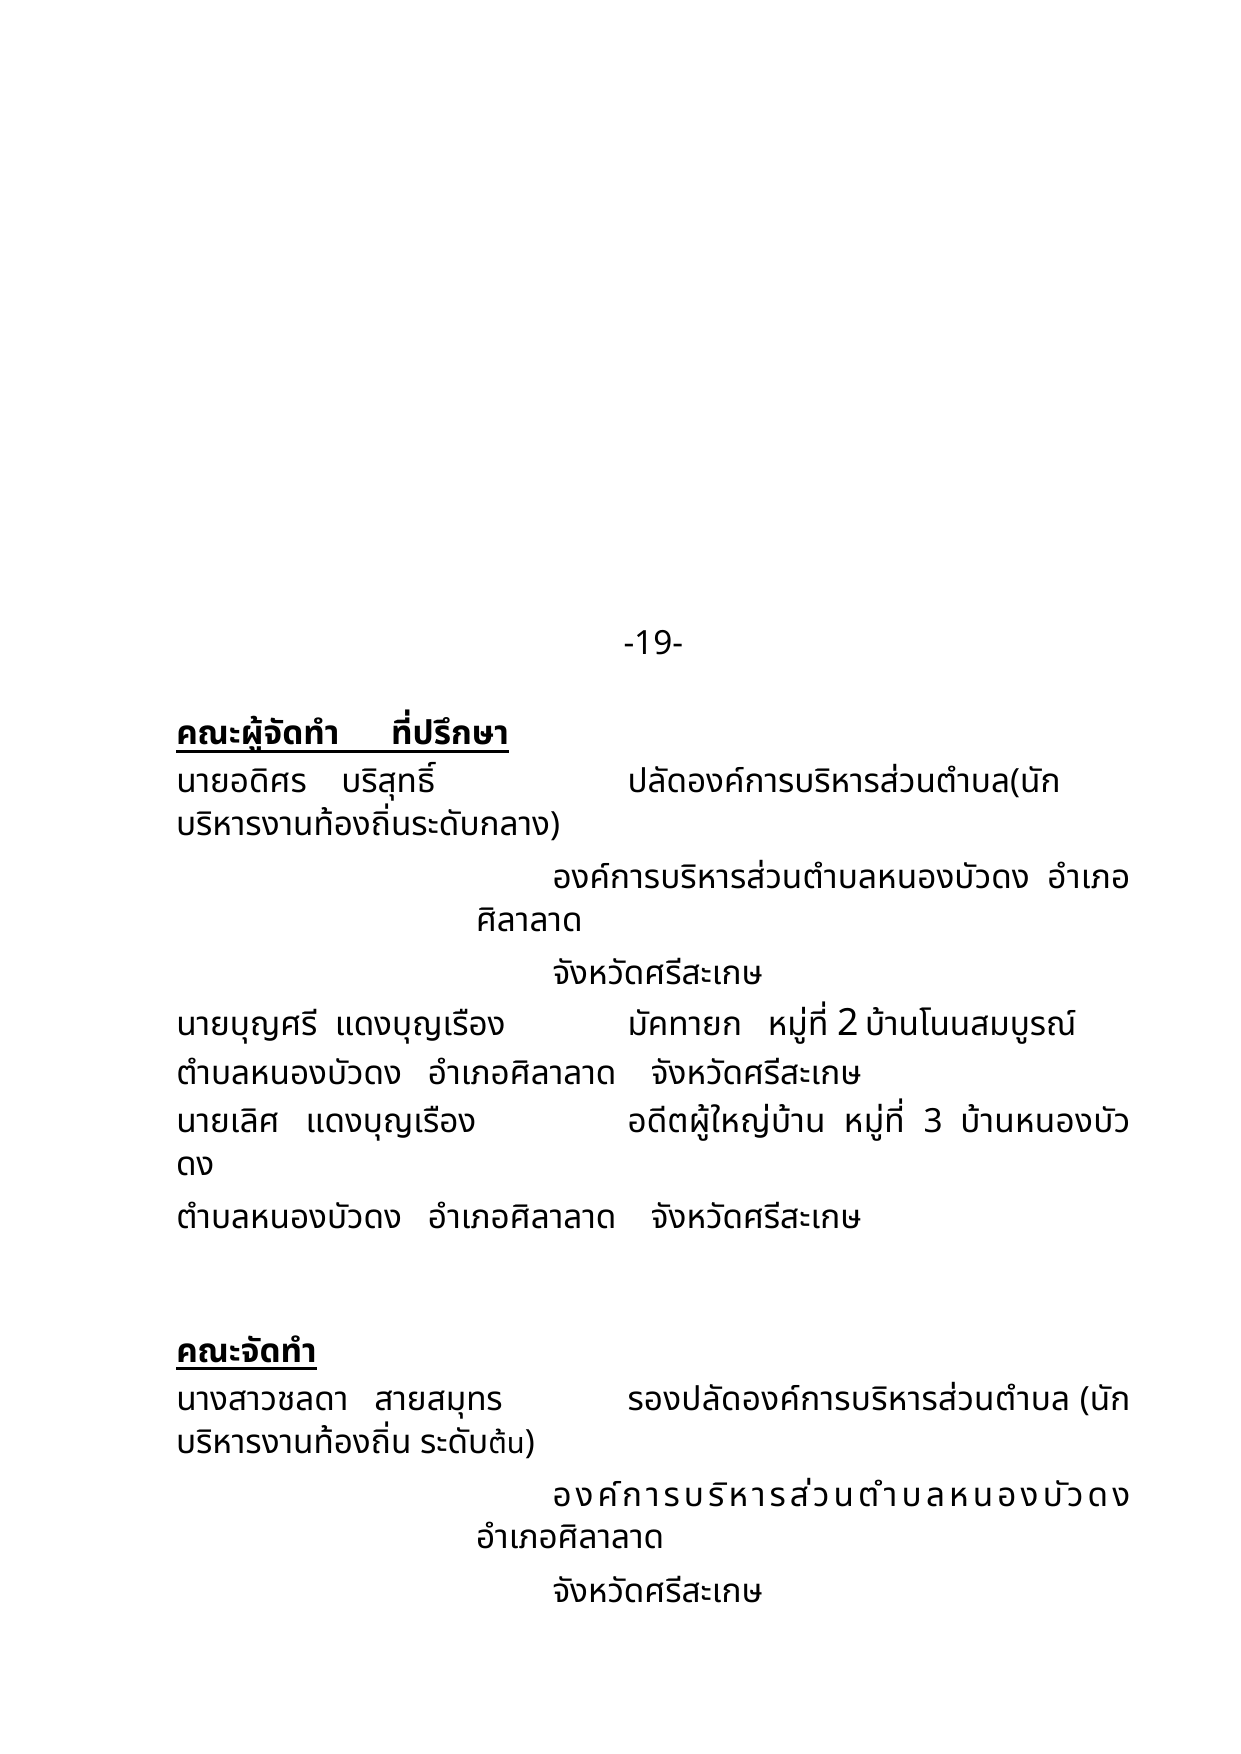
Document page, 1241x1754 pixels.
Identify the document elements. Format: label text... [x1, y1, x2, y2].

text นายอดิศร บริสุทธิ์ ปลัดองค์การบริหารส่วนตำบล(นักบริหารงานท้องถิ่นระดับกลาง) [176, 754, 1130, 850]
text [476, 1468, 1130, 1564]
text นางสาวชลดา สายสมุทร รองปลัดองค์การบริหารส่วนตำบล (นักบริหารงานท้องถิ่น ระดับต้น) [176, 1372, 1130, 1468]
text คณะจัดทำ [176, 1324, 1130, 1372]
text ตำบลหนองบัวดง อำเภอศิลาลาด จังหวัดศรีสะเกษ [176, 1190, 1130, 1238]
text นายเลิศ แดงบุญเรือง อดีตผู้ใหญ่บ้าน หมู่ที่ 3 บ้านหนองบัวดง [176, 1094, 1130, 1190]
text จังหวัดศรีสะเกษ [476, 946, 1130, 994]
text องค์การบริหารส่วนตำบลหนองบัวดง อำเภอศิลาลาด [476, 850, 1130, 946]
text จังหวัดศรีสะเกษ [476, 1564, 1130, 1612]
text คณะผู้จัดทำ ที่ปรึกษา [176, 706, 1130, 754]
text นายบุญศรี แดงบุญเรือง มัคทายก หมู่ที่ 2บ้านโนนสมบูรณ์ [176, 994, 1130, 1046]
text -19- [176, 620, 1130, 663]
text ตำบลหนองบัวดง อำเภอศิลาลาด จังหวัดศรีสะเกษ [176, 1046, 1130, 1094]
